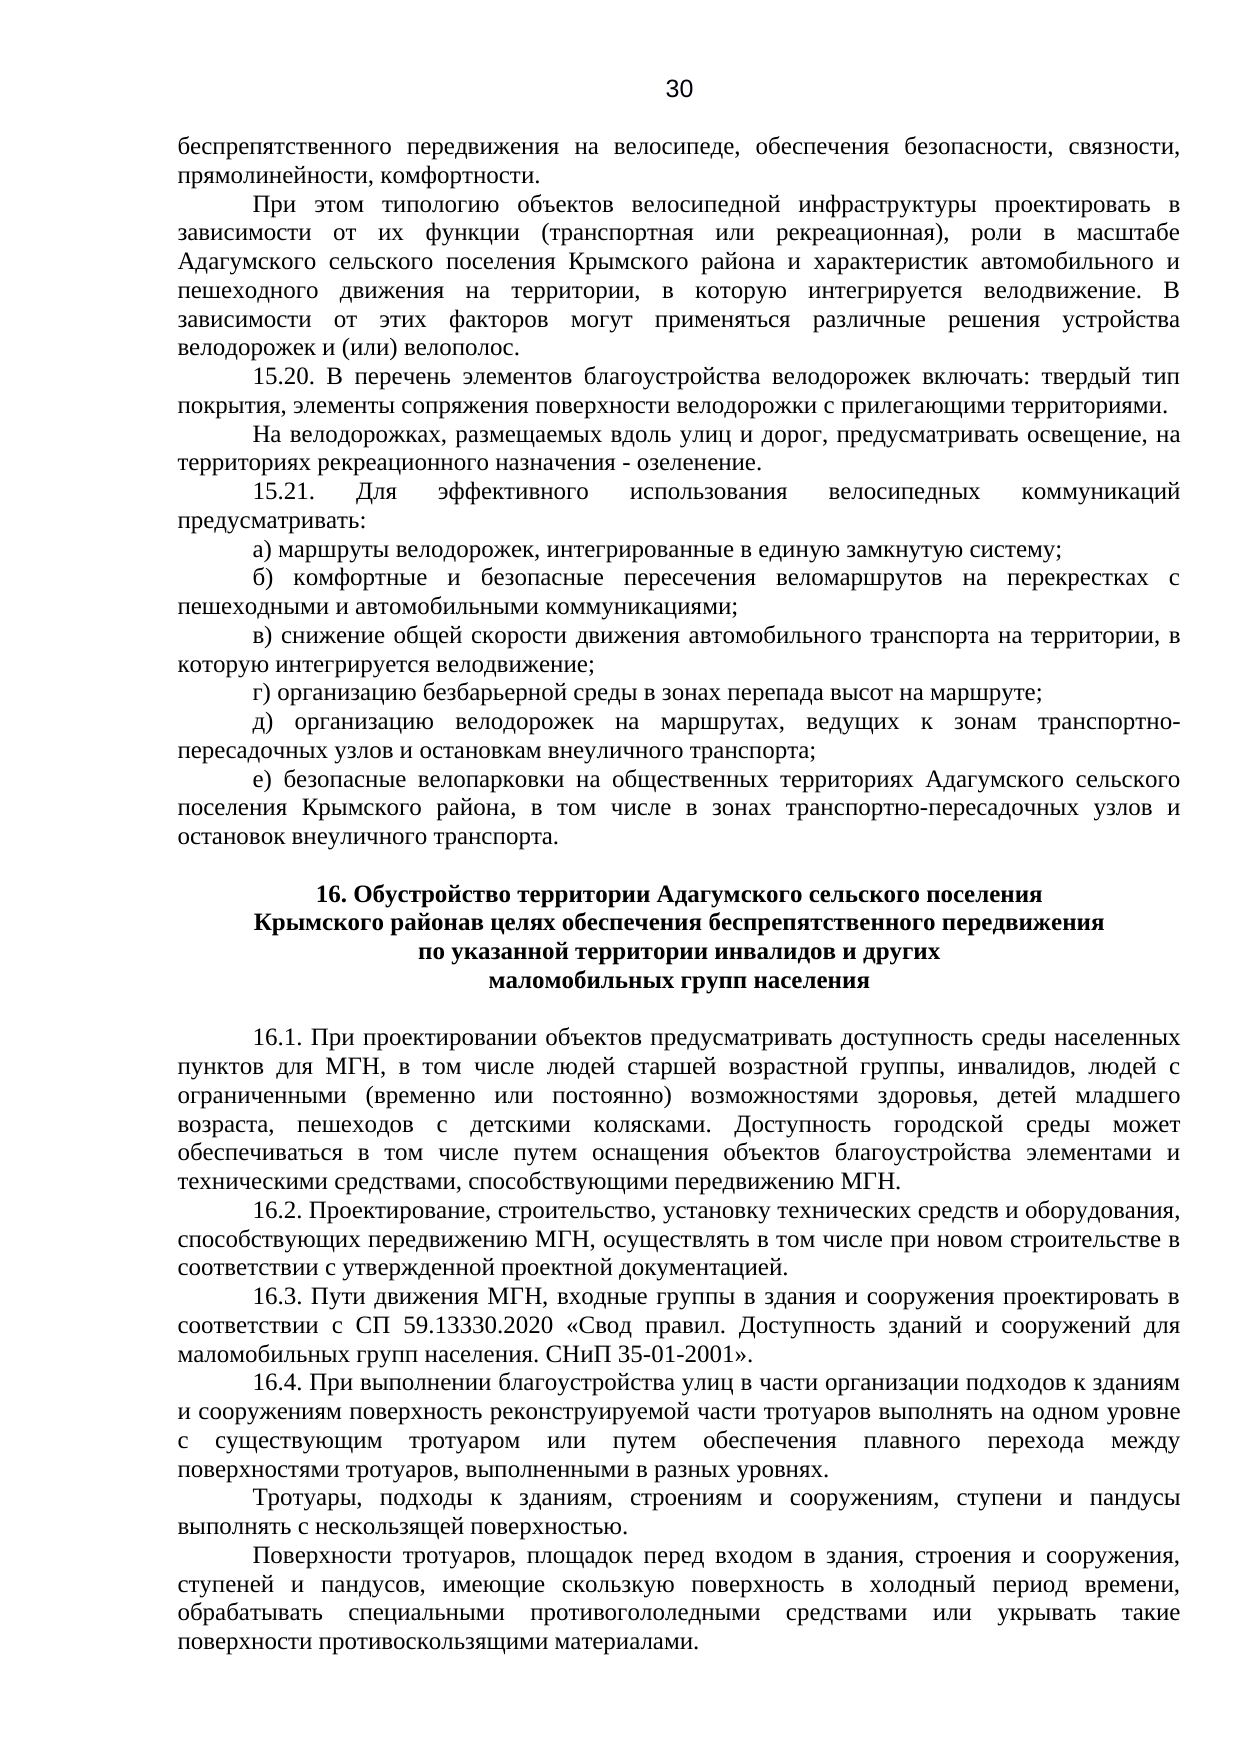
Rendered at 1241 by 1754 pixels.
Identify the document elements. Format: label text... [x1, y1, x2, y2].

text а) маршруты велодорожек, интегрированные в единую замкнутую систему; [177, 534, 1181, 562]
text по указанной территории инвалидов и других [177, 936, 1181, 965]
text д) организацию велодорожек на маршрутах, ведущих к зонам транспортно-пересадочных узлов и остановкам внеуличного транспорта; [177, 706, 1181, 764]
text 15.21. Для эффективного использования велосипедных коммуникаций предусматривать: [177, 476, 1181, 534]
text г) организацию безбарьерной среды в зонах перепада высот на маршруте; [177, 677, 1181, 706]
text Поверхности тротуаров, площадок перед входом в здания, строения и сооружения, ступеней и пандусов, имеющие скользкую поверхность в холодный период времени, обрабатывать специальными противогололедными средствами или укрывать такие поверхности противоскользящими материалами. [177, 1540, 1181, 1655]
text Крымского районав целях обеспечения беспрепятственного передвижения [177, 907, 1181, 936]
text При этом типологию объектов велосипедной инфраструктуры проектировать в зависимости от их функции (транспортная или рекреационная), роли в масштабе Адагумского сельского поселения Крымского района и характеристик автомобильного и пешеходного движения на территории, в которую интегрируется велодвижение. В зависимости от этих факторов могут применяться различные решения устройства велодорожек и (или) велополос. [177, 189, 1181, 361]
text На велодорожках, размещаемых вдоль улиц и дорог, предусматривать освещение, на территориях рекреационного назначения - озеленение. [177, 419, 1181, 476]
text в) снижение общей скорости движения автомобильного транспорта на территории, в которую интегрируется велодвижение; [177, 620, 1181, 677]
text 16.2. Проектирование, строительство, установку технических средств и оборудования, способствующих передвижению МГН, осуществлять в том числе при новом строительстве в соответствии с утвержденной проектной документацией. [177, 1195, 1181, 1281]
text б) комфортные и безопасные пересечения веломаршрутов на перекрестках с пешеходными и автомобильными коммуникациями; [177, 562, 1181, 620]
text Тротуары, подходы к зданиям, строениям и сооружениям, ступени и пандусы выполнять с нескользящей поверхностью. [177, 1482, 1181, 1540]
text е) безопасные велопарковки на общественных территориях Адагумского сельского поселения Крымского района, в том числе в зонах транспортно-пересадочных узлов и остановок внеуличного транспорта. [177, 764, 1181, 850]
text 16.3. Пути движения МГН, входные группы в здания и сооружения проектировать в соответствии с СП 59.13330.2020 «Свод правил. Доступность зданий и сооружений для маломобильных групп населения. СНиП 35-01-2001». [177, 1281, 1181, 1367]
text 15.20. В перечень элементов благоустройства велодорожек включать: твердый тип покрытия, элементы сопряжения поверхности велодорожки с прилегающими территориями. [177, 361, 1181, 419]
text 16.4. При выполнении благоустройства улиц в части организации подходов к зданиям и сооружениям поверхность реконструируемой части тротуаров выполнять на одном уровне с существующим тротуаром или путем обеспечения плавного перехода между поверхностями тротуаров, выполненными в разных уровнях. [177, 1367, 1181, 1482]
text 16.1. При проектировании объектов предусматривать доступность среды населенных пунктов для МГН, в том числе людей старшей возрастной группы, инвалидов, людей с ограниченными (временно или постоянно) возможностями здоровья, детей младшего возраста, пешеходов с детскими колясками. Доступность городской среды может обеспечиваться в том числе путем оснащения объектов благоустройства элементами и техническими средствами, способствующими передвижению МГН. [177, 1022, 1181, 1195]
text маломобильных групп населения [177, 965, 1181, 994]
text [177, 131, 1181, 189]
text 16. Обустройство территории Адагумского сельского поселения [177, 879, 1181, 907]
